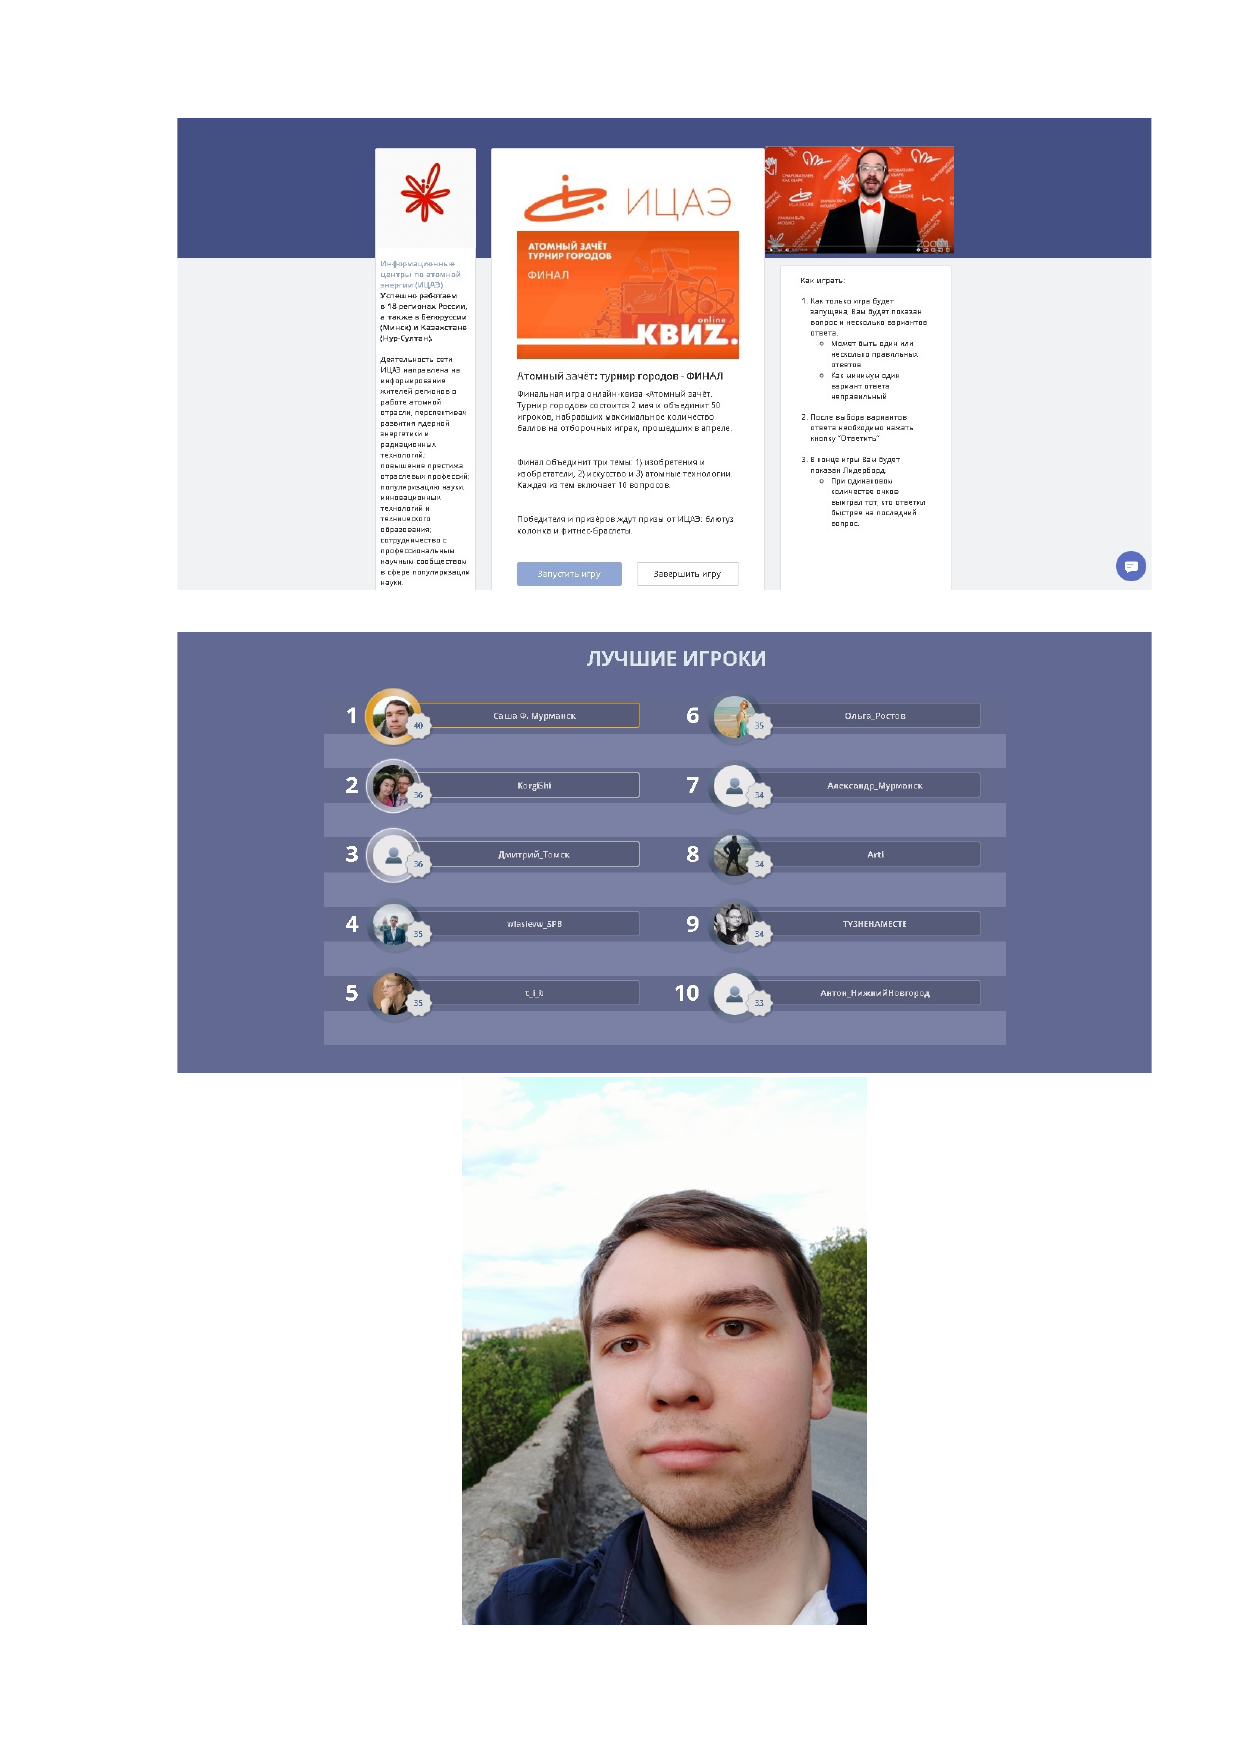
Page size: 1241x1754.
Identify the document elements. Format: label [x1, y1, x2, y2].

picture [177, 118, 1152, 590]
picture [177, 1077, 1152, 1625]
picture [177, 632, 1152, 1073]
